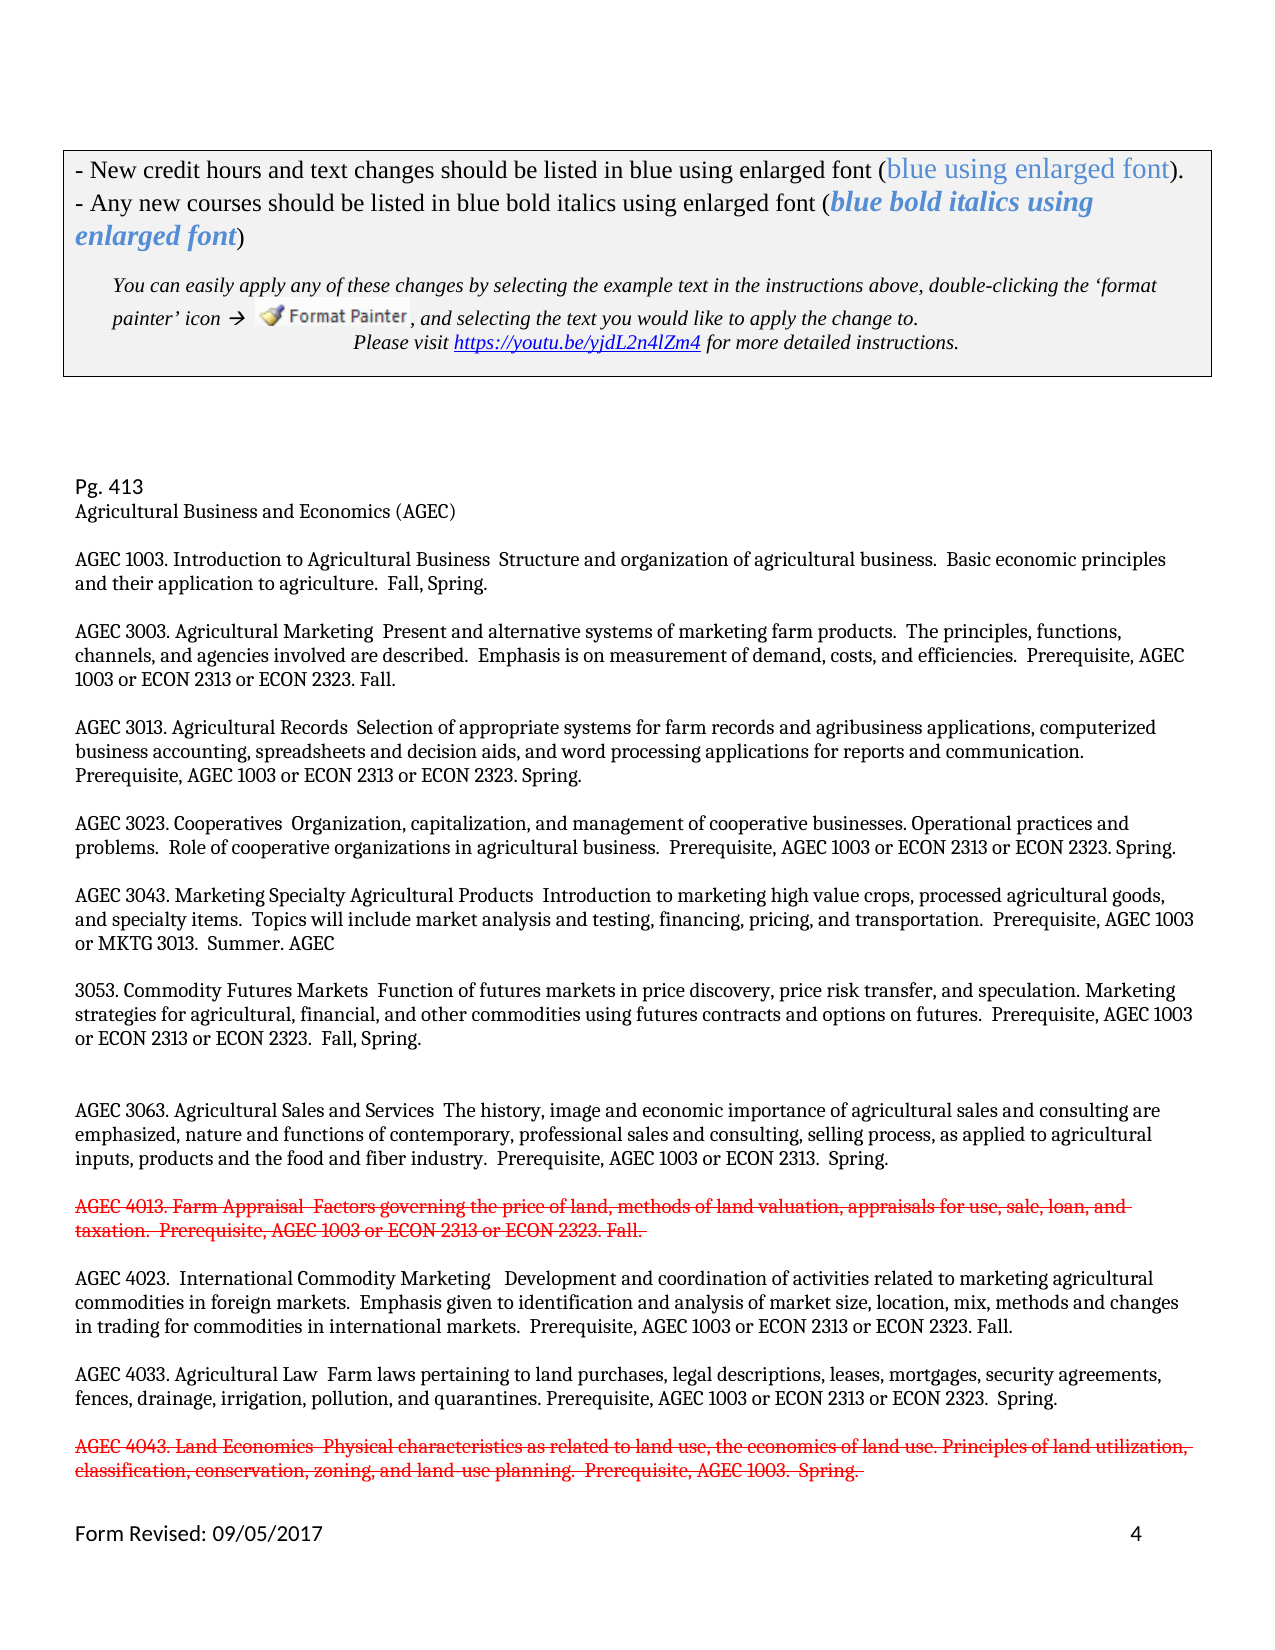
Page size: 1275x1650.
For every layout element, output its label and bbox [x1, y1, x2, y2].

table_cell [64, 151, 1211, 376]
picture [255, 297, 410, 326]
